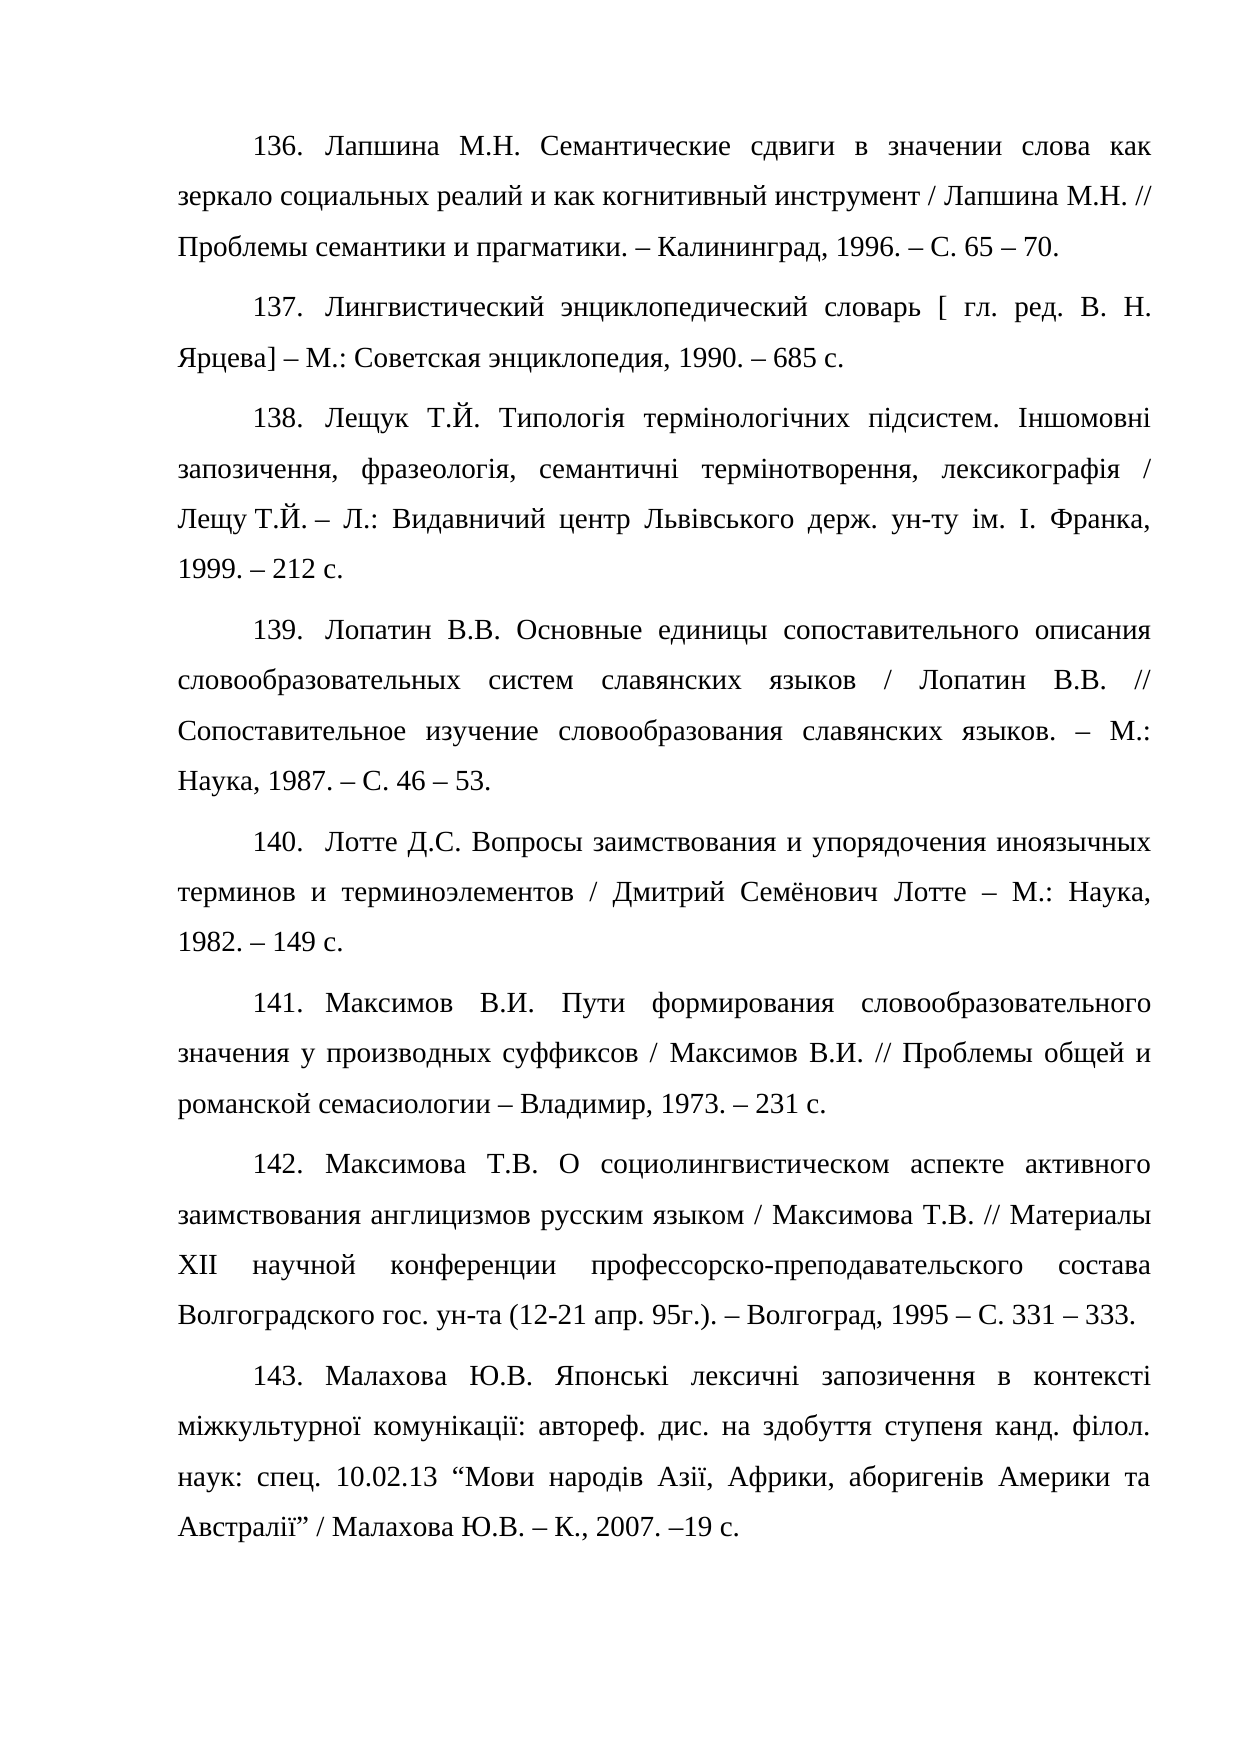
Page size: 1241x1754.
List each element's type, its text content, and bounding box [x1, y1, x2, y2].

list Лингвистический энциклопедический словарь [ гл. ред. В. Н. Ярцева] – М.: Советская энциклопедия, 1990. – 685 с. [177, 289, 1152, 373]
list Максимова Т.В. О социолингвистическом аспекте активного заимствования англицизмов русским языком / Максимова Т.В. // Материалы XII научной конференции профессорско-преподавательского состава Волгоградского гос. ун-та (12-21 апр. 95г.). – Волгоград, 1995 – С. 331 – 333. [177, 1147, 1152, 1331]
list Лапшина М.Н. Семантические сдвиги в значении слова как зеркало социальных реалий и как когнитивный инструмент / Лапшина М.Н. // Проблемы семантики и прагматики. – Калининград, 1996. – С. 65 – 70. [177, 128, 1152, 262]
list Лещук Т.Й. Типологія термінологічних підсистем. Іншомовні запозичення, фразеологія, семантичні термінотворення, лексикографія / Лещу Т.Й. – Л.: Видавничий центр Львівського держ. ун-ту ім. І. Франка, 1999. – 212 с. [177, 401, 1152, 585]
list Лотте Д.С. Вопросы заимствования и упорядочения иноязычных терминов и терминоэлементов / Дмитрий Семёнович Лотте – М.: Наука, 1982. – 149 с. [177, 824, 1152, 958]
list Максимов В.И. Пути формирования словообразовательного значения у производных суффиксов / Максимов В.И. // Проблемы общей и романской семасиологии – Владимир, 1973. – 231 с. [177, 985, 1152, 1119]
list Лопатин В.В. Основные единицы сопоставительного описания словообразовательных систем славянских языков / Лопатин В.В. // Сопоставительное изучение словообразования славянских языков. – М.: Наука, 1987. – С. 46 – 53. [177, 612, 1152, 797]
list Малахова Ю.В. Японські лексичні запозичення в контексті міжкультурної комунікації: автореф. дис. на здобуття ступеня канд. філол. наук: спец. 10.02.13 “Мови народів Азії, Африки, аборигенів Америки та Австралії” / Малахова Ю.В. – К., 2007. –19 с. [177, 1358, 1152, 1543]
